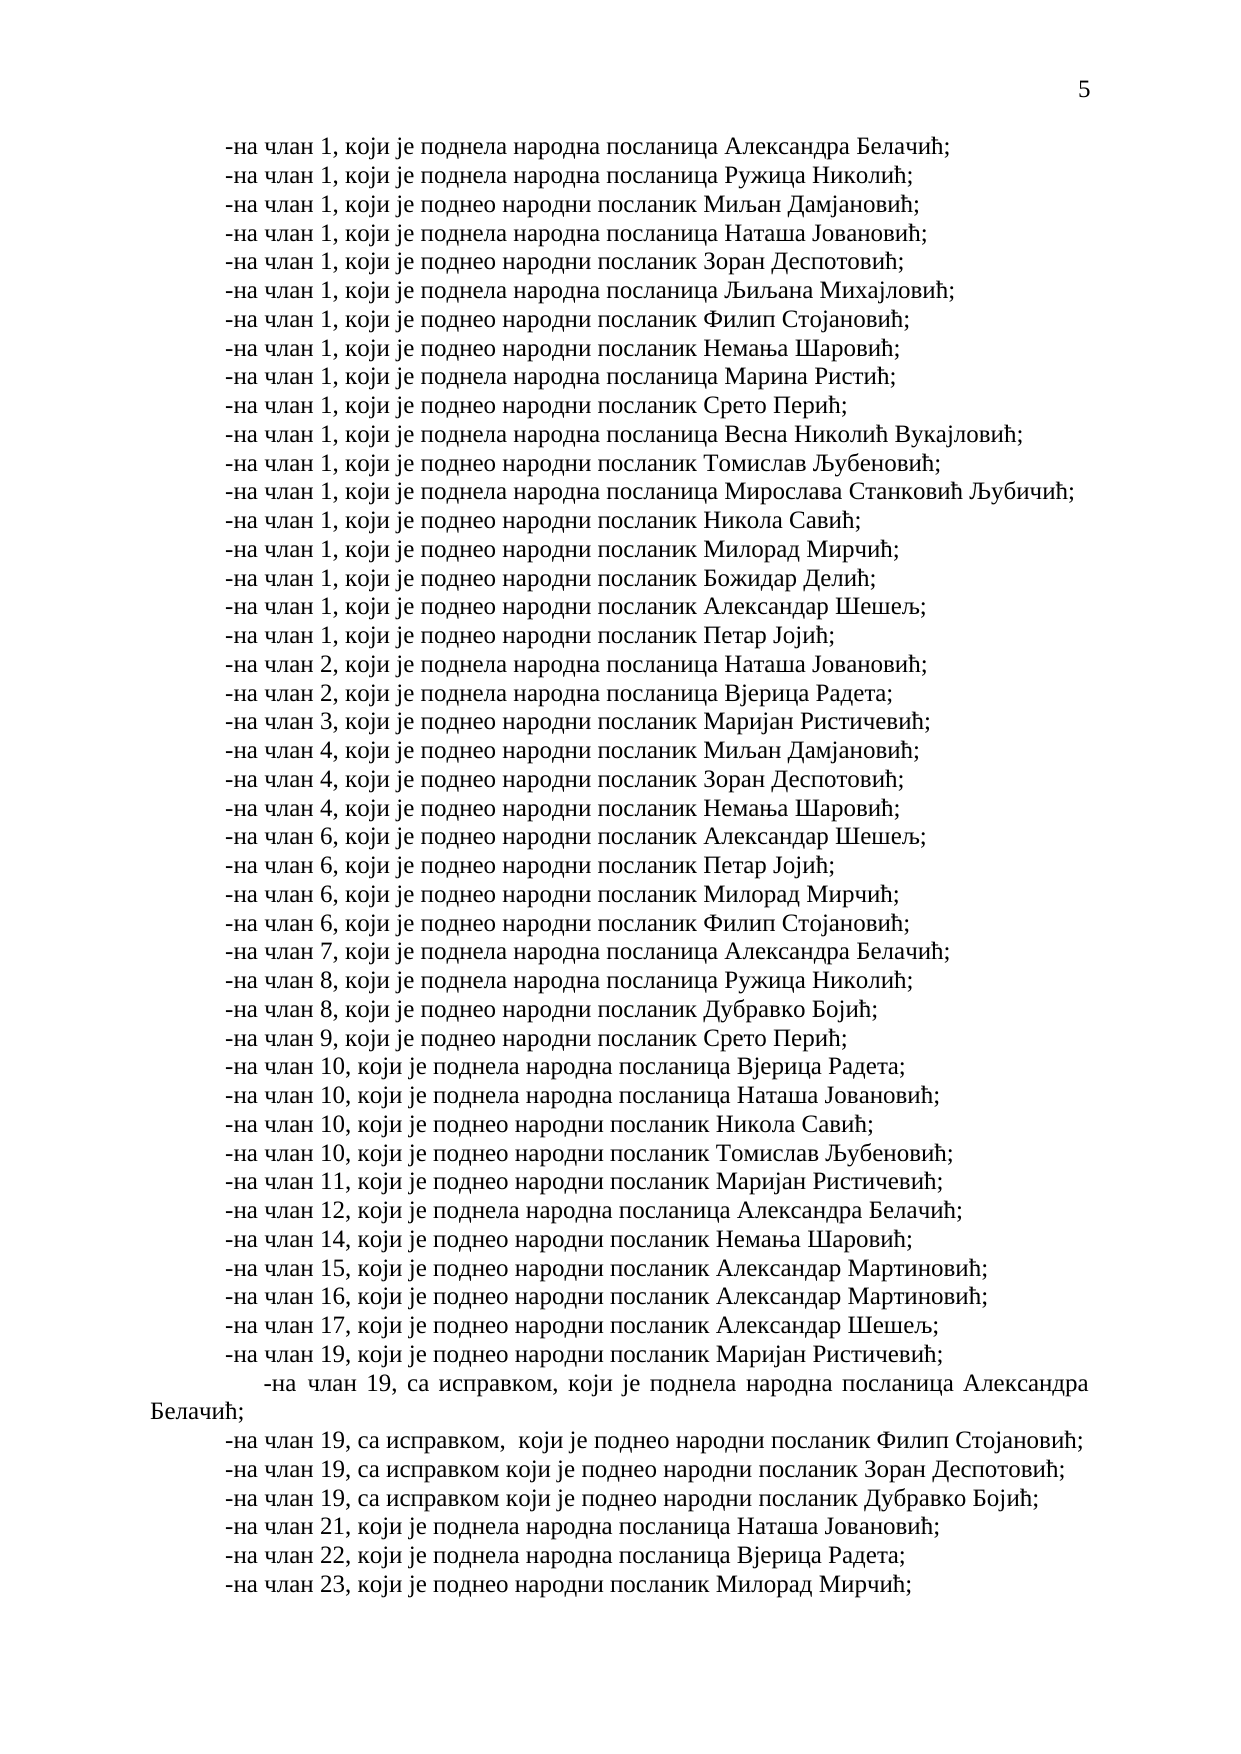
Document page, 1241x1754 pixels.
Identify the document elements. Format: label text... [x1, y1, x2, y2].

text -на члан 4, који је поднео народни посланик Немања Шаровић; [150, 793, 1090, 821]
text -на члан 1, који је поднела народна посланица Весна Николић Вукајловић; [150, 419, 1090, 448]
text -на члан 1, који је поднео народни посланик Миљан Дамјановић; [150, 189, 1090, 218]
text -на члан 6, који је поднео народни посланик Петар Јојић; [150, 850, 1090, 879]
text -на члан 19, са исправком који је поднео народни посланик Зоран Деспотовић; [150, 1454, 1090, 1483]
text -на члан 22, који је поднела народна посланица Вјерица Радета; [150, 1540, 1090, 1569]
text -на члан 6, који је поднео народни посланик Филип Стојановић; [150, 908, 1090, 936]
text -на члан 7, који је поднела народна посланица Александра Белачић; [150, 936, 1090, 965]
text -на члан 11, који је поднео народни посланик Маријан Ристичевић; [150, 1166, 1090, 1195]
text -на члан 4, који је поднео народни посланик Миљан Дамјановић; [150, 735, 1090, 764]
text -на члан 1, који је поднео народни посланик Петар Јојић; [150, 620, 1090, 649]
text -на члан 1, који је поднела народна посланица Љиљана Михајловић; [150, 275, 1090, 304]
text -на члан 1, који је поднео народни посланик Срето Перић; [150, 390, 1090, 419]
text -на члан 8, који је поднео народни посланик Дубравко Бојић; [150, 994, 1090, 1023]
text -на члан 2, који је поднела народна посланица Вјерица Радета; [150, 678, 1090, 706]
text -на члан 17, који је поднео народни посланик Александар Шешељ; [150, 1310, 1090, 1339]
text -на члан 9, који је поднео народни посланик Срето Перић; [150, 1023, 1090, 1051]
text -на члан 1, који је поднела народна посланица Мирослава Станковић Љубичић; [150, 476, 1090, 505]
text -на члан 1, који је поднела народна посланица Ружица Николић; [150, 160, 1090, 189]
text -на члан 10, који је поднео народни посланик Томислав Љубеновић; [150, 1138, 1090, 1166]
text -на члан 1, који је поднео народни посланик Немања Шаровић; [150, 333, 1090, 361]
text -на члан 4, који је поднео народни посланик Зоран Деспотовић; [150, 764, 1090, 793]
text -на члан 16, који је поднео народни посланик Александар Мартиновић; [150, 1281, 1090, 1310]
text -на члан 1, који је поднео народни посланик Александар Шешељ; [150, 591, 1090, 620]
text -на члан 2, који је поднела народна посланица Наташа Јовановић; [150, 649, 1090, 678]
text -на члан 6, који је поднео народни посланик Милорад Мирчић; [150, 879, 1090, 908]
text -на члан 23, који је поднео народни посланик Милорад Мирчић; [150, 1569, 1090, 1598]
text -на члан 10, који је поднео народни посланик Никола Савић; [150, 1109, 1090, 1138]
text -на члан 10, који је поднела народна посланица Наташа Јовановић; [150, 1080, 1090, 1109]
text -на члан 1, који је поднела народна посланица Александра Белачић; [150, 131, 1090, 160]
text -на члан 1, који је поднео народни посланик Милорад Мирчић; [150, 534, 1090, 563]
text -на члан 1, који је поднео народни посланик Филип Стојановић; [150, 304, 1090, 333]
text -на члан 14, који је поднео народни посланик Немања Шаровић; [150, 1224, 1090, 1253]
text -на члан 1, који је поднео народни посланик Томислав Љубеновић; [150, 448, 1090, 476]
text -на члан 15, који је поднео народни посланик Александар Мартиновић; [150, 1253, 1090, 1281]
text -на члан 10, који је поднела народна посланица Вјерица Радета; [150, 1051, 1090, 1080]
text -на члан 19, који је поднео народни посланик Маријан Ристичевић; [150, 1339, 1090, 1368]
text -на члан 1, који је поднео народни посланик Зоран Деспотовић; [150, 246, 1090, 275]
text -на члан 19, са исправком који је поднео народни посланик Дубравко Бојић; [150, 1483, 1090, 1511]
text -на члан 12, који је поднела народна посланица Александра Белачић; [150, 1195, 1090, 1224]
text -на члан 6, који је поднео народни посланик Александар Шешељ; [150, 821, 1090, 850]
text -на члан 1, који је поднела народна посланица Марина Ристић; [150, 361, 1090, 390]
text -на члан 1, који је поднела народна посланица Наташа Јовановић; [150, 218, 1090, 246]
text -на члан 1, који је поднео народни посланик Божидар Делић; [150, 563, 1090, 591]
text -на члан 19, са исправком, који је поднела народна посланица Александра Белачић; [150, 1368, 1090, 1425]
text -на члан 19, са исправком, који је поднео народни посланик Филип Стојановић; [150, 1425, 1090, 1454]
text -на члан 8, који је поднела народна посланица Ружица Николић; [150, 965, 1090, 994]
text -на члан 21, који је поднела народна посланица Наташа Јовановић; [150, 1511, 1090, 1540]
text -на члан 3, који је поднео народни посланик Маријан Ристичевић; [150, 706, 1090, 735]
text -на члан 1, који је поднео народни посланик Никола Савић; [150, 505, 1090, 534]
